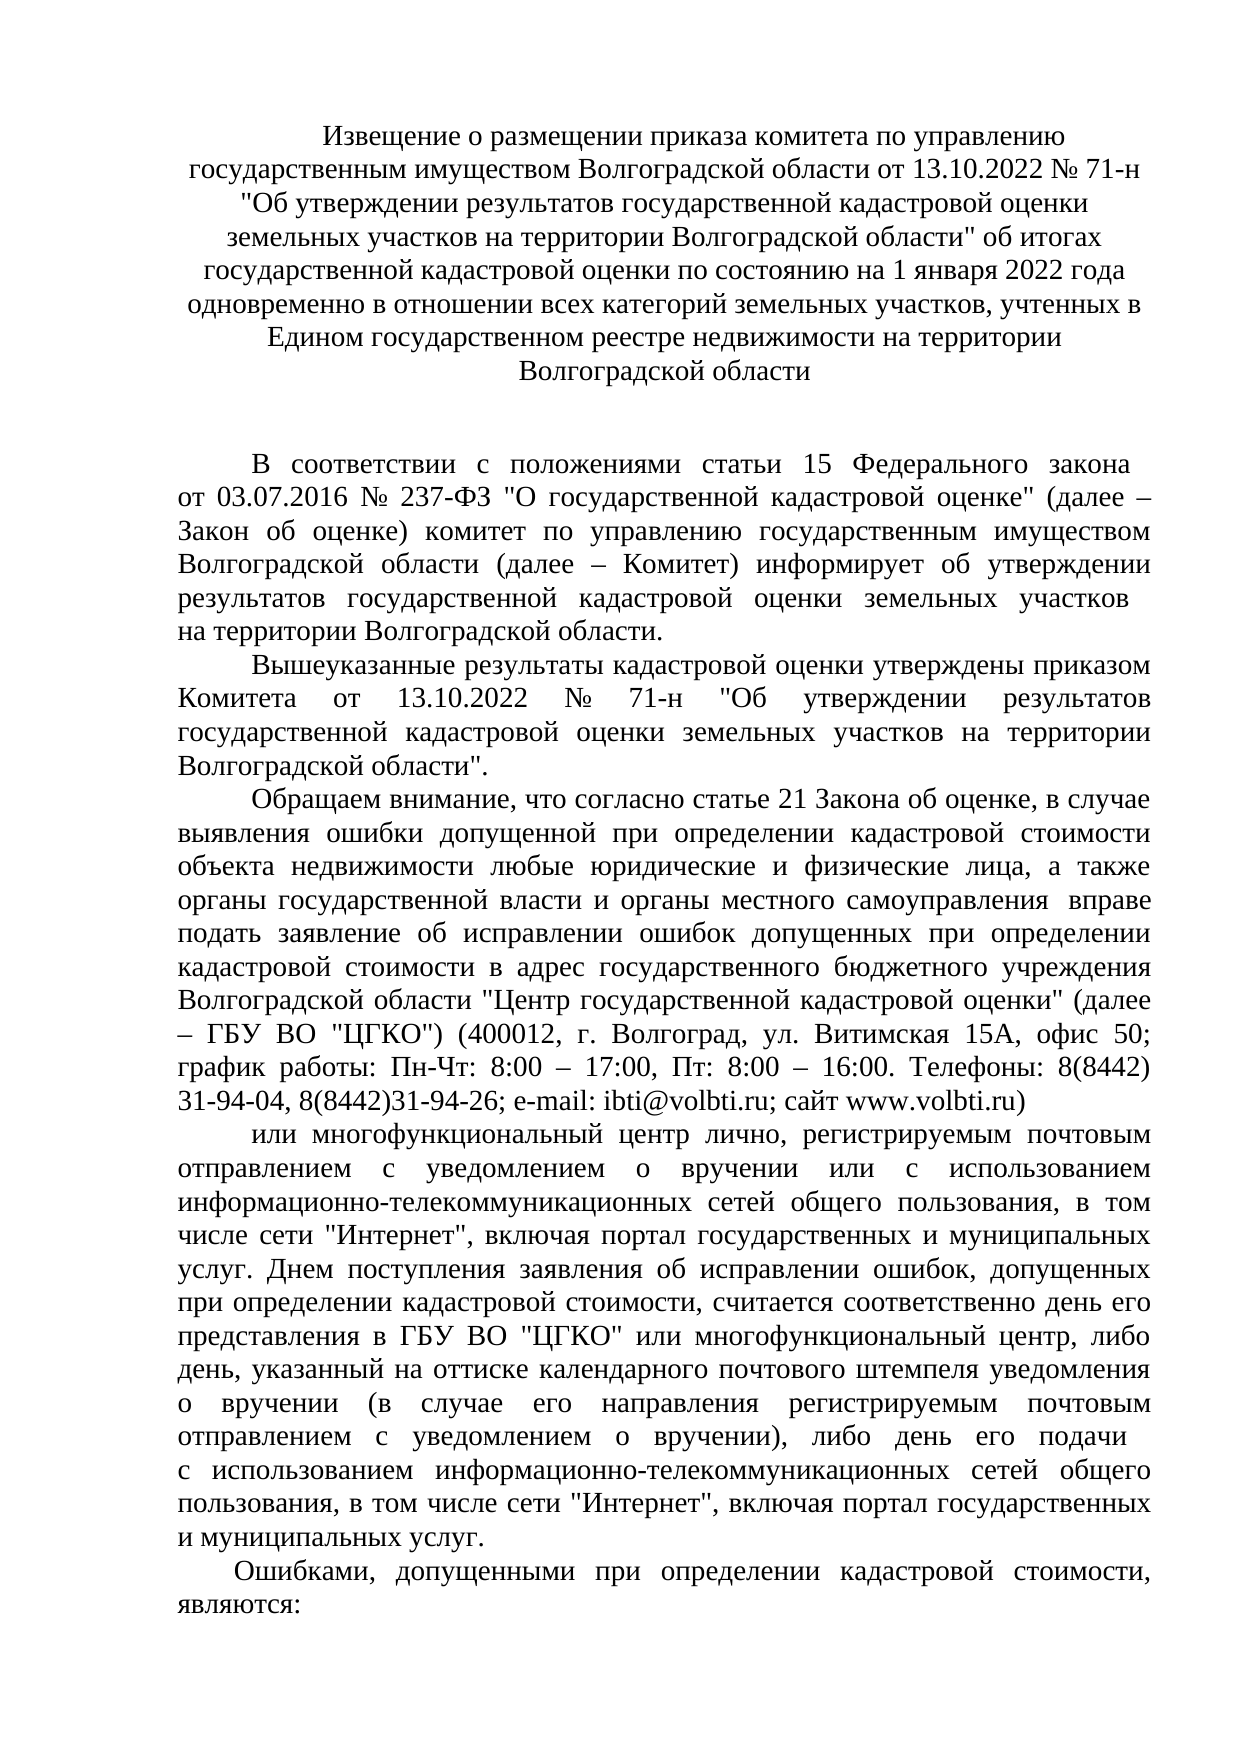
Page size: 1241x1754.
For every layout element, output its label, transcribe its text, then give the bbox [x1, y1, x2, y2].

text Извещение о размещении приказа комитета по управлению государственным имуществом Волгоградской области от 13.10.2022 № 71-н "Об утверждении результатов государственной кадастровой оценки земельных участков на территории Волгоградской области" об итогах государственной кадастровой оценки по состоянию на 1 января 2022 года одновременно в отношении всех категорий земельных участков, учтенных в Едином государственном реестре недвижимости на территории Волгоградской области [177, 118, 1152, 386]
text Ошибками, допущенными при определении кадастровой стоимости, являются: [177, 1553, 1152, 1620]
text В соответствии с положениями статьи 15 Федерального закона от 03.07.2016 № 237-ФЗ "О государственной кадастровой оценке" (далее – Закон об оценке) комитет по управлению государственным имуществом Волгоградской области (далее – Комитет) информирует об утверждении результатов государственной кадастровой оценки земельных участков на территории Волгоградской области. [177, 446, 1152, 647]
text или многофункциональный центр лично, регистрируемым почтовым отправлением с уведомлением о вручении или с использованием информационно-телекоммуникационных сетей общего пользования, в том числе сети "Интернет", включая портал государственных и муниципальных услуг. Днем поступления заявления об исправлении ошибок, допущенных при определении кадастровой стоимости, считается соответственно день его представления в ГБУ ВО "ЦГКО" или многофункциональный центр, либо день, указанный на оттиске календарного почтового штемпеля уведомления о вручении (в случае его направления регистрируемым почтовым отправлением с уведомлением о вручении), либо день его подачи с использованием информационно-телекоммуникационных сетей общего пользования, в том числе сети "Интернет", включая портал государственных и муниципальных услуг. [177, 1117, 1152, 1553]
text Обращаем внимание, что согласно статье 21 Закона об оценке, в случае выявления ошибки допущенной при определении кадастровой стоимости объекта недвижимости любые юридические и физические лица, а также органы государственной власти и органы местного самоуправления вправе подать заявление об исправлении ошибок допущенных при определении кадастровой стоимости в адрес государственного бюджетного учреждения Волгоградской области "Центр государственной кадастровой оценки" (далее – ГБУ ВО "ЦГКО") (400012, г. Волгоград, ул. Витимская 15А, офис 50; график работы: Пн-Чт: 8:00 – 17:00, Пт: 8:00 – 16:00. Телефоны: 8(8442) 31-94-04, 8(8442)31-94-26; e-mail: ibti@volbti.ru; сайт www.volbti.ru) [177, 781, 1152, 1117]
text Вышеуказанные результаты кадастровой оценки утверждены приказом Комитета от 13.10.2022 № 71-н "Об утверждении результатов государственной кадастровой оценки земельных участков на территории Волгоградской области". [177, 647, 1152, 781]
